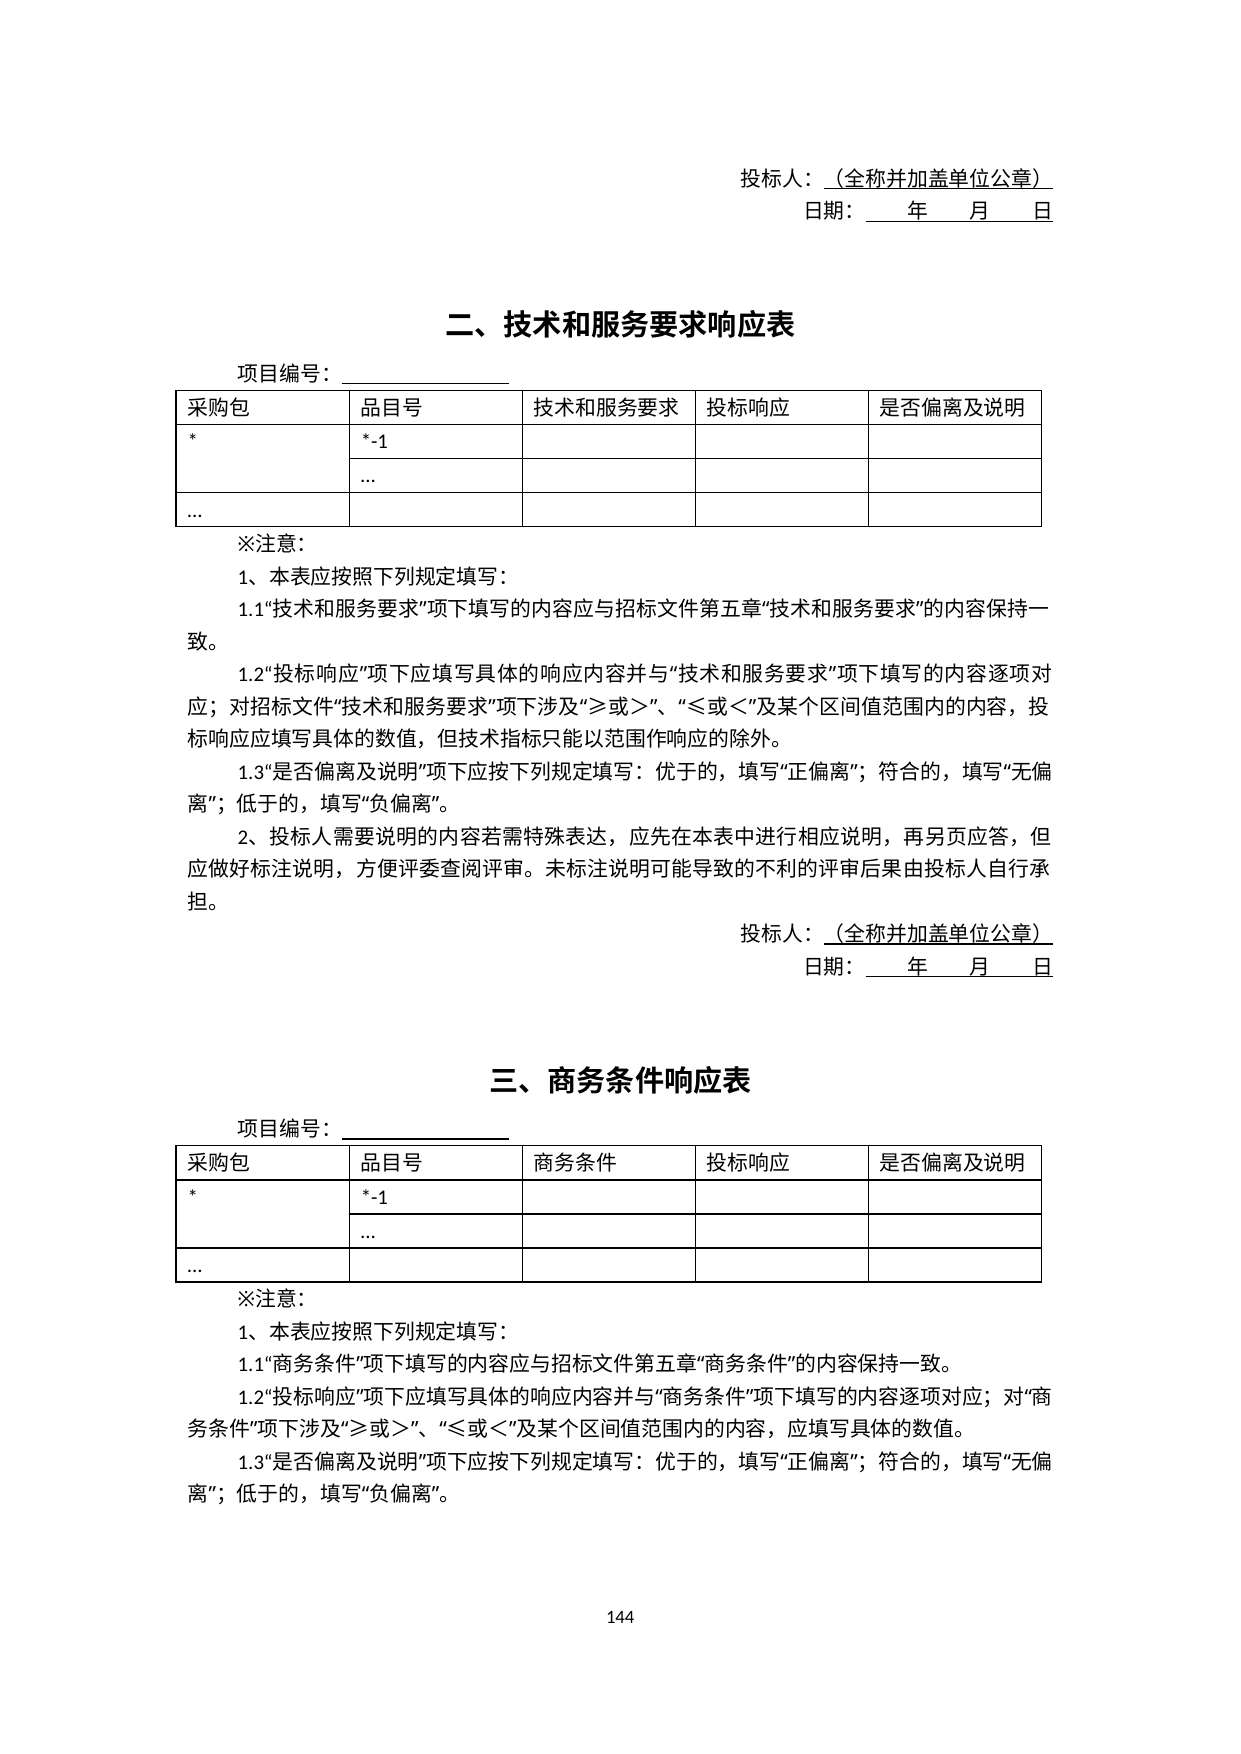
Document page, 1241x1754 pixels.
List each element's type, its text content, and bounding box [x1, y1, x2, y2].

text 1.2“投标响应”项下应填写具体的响应内容并与“商务条件”项下填写的内容逐项对应；对“商务条件”项下涉及“≥或＞”、“≤或＜”及某个区间值范围内的内容，应填写具体的数值。 [187, 1380, 1053, 1445]
table_cell [523, 425, 695, 458]
table_header 采购包 [177, 391, 349, 423]
text 1.3“是否偏离及说明”项下应按下列规定填写：优于的，填写“正偏离”；符合的，填写“无偏离”；低于的，填写“负偏离”。 [187, 1445, 1053, 1510]
table_cell [696, 1181, 868, 1213]
table_header 商务条件 [523, 1146, 695, 1179]
table_cell [869, 425, 1041, 458]
text 投标人：（全称并加盖单位公章） [187, 162, 1053, 194]
table_cell [696, 459, 868, 492]
table_cell [696, 1249, 868, 1281]
table_header 品目号 [350, 1146, 522, 1179]
table_header 技术和服务要求 [523, 391, 695, 423]
table_cell *-1 [350, 1181, 522, 1213]
text 2、投标人需要说明的内容若需特殊表达，应先在本表中进行相应说明，再另页应答，但应做好标注说明，方便评委查阅评审。未标注说明可能导致的不利的评审后果由投标人自行承担。 [187, 820, 1053, 917]
table_cell … [350, 1215, 522, 1247]
text 项目编号： [187, 357, 1053, 389]
table_cell [869, 493, 1041, 526]
text 1、本表应按照下列规定填写： [187, 1315, 1053, 1348]
text 1.2“投标响应”项下应填写具体的响应内容并与“技术和服务要求”项下填写的内容逐项对应；对招标文件“技术和服务要求”项下涉及“≥或＞”、“≤或＜”及某个区间值范围内的内容，投标响应应填写具体的数值，但技术指标只能以范围作响应的除外。 [187, 657, 1053, 755]
table_cell * [177, 1181, 349, 1247]
table_cell [523, 459, 695, 492]
table_header 是否偏离及说明 [869, 391, 1041, 423]
text ※注意： [187, 527, 1053, 560]
table_cell [523, 493, 695, 526]
table_cell [696, 493, 868, 526]
table_cell *-1 [350, 425, 522, 458]
text 1.1“商务条件”项下填写的内容应与招标文件第五章“商务条件”的内容保持一致。 [187, 1348, 1053, 1380]
table_cell … [350, 459, 522, 492]
table_cell [869, 1249, 1041, 1281]
text 三、商务条件响应表 [187, 1047, 1053, 1112]
text 日期： 年 月 日 [187, 194, 1053, 227]
text 日期： 年 月 日 [187, 950, 1053, 982]
text 二、技术和服务要求响应表 [187, 292, 1053, 357]
text 项目编号： [187, 1112, 1053, 1145]
table_header 是否偏离及说明 [869, 1146, 1041, 1179]
table_cell [869, 1215, 1041, 1247]
table_cell [523, 1249, 695, 1281]
table_cell [523, 1215, 695, 1247]
text 1.1“技术和服务要求”项下填写的内容应与招标文件第五章“技术和服务要求”的内容保持一致。 [187, 592, 1053, 657]
table_header 品目号 [350, 391, 522, 423]
table_cell … [177, 1249, 349, 1281]
table_header 投标响应 [696, 391, 868, 423]
table_header 投标响应 [696, 1146, 868, 1179]
table_cell * [177, 425, 349, 492]
table_cell [869, 1181, 1041, 1213]
table_cell [696, 425, 868, 458]
table_header 采购包 [177, 1146, 349, 1179]
text 1、本表应按照下列规定填写： [187, 560, 1053, 592]
table_cell [696, 1215, 868, 1247]
text ※注意： [187, 1283, 1053, 1315]
table_cell [350, 1249, 522, 1281]
table_cell [523, 1181, 695, 1213]
table_cell [350, 493, 522, 526]
text 投标人：（全称并加盖单位公章） [187, 917, 1053, 950]
text 1.3“是否偏离及说明”项下应按下列规定填写：优于的，填写“正偏离”；符合的，填写“无偏离”；低于的，填写“负偏离”。 [187, 755, 1053, 820]
table_cell … [177, 493, 349, 526]
table_cell [869, 459, 1041, 492]
